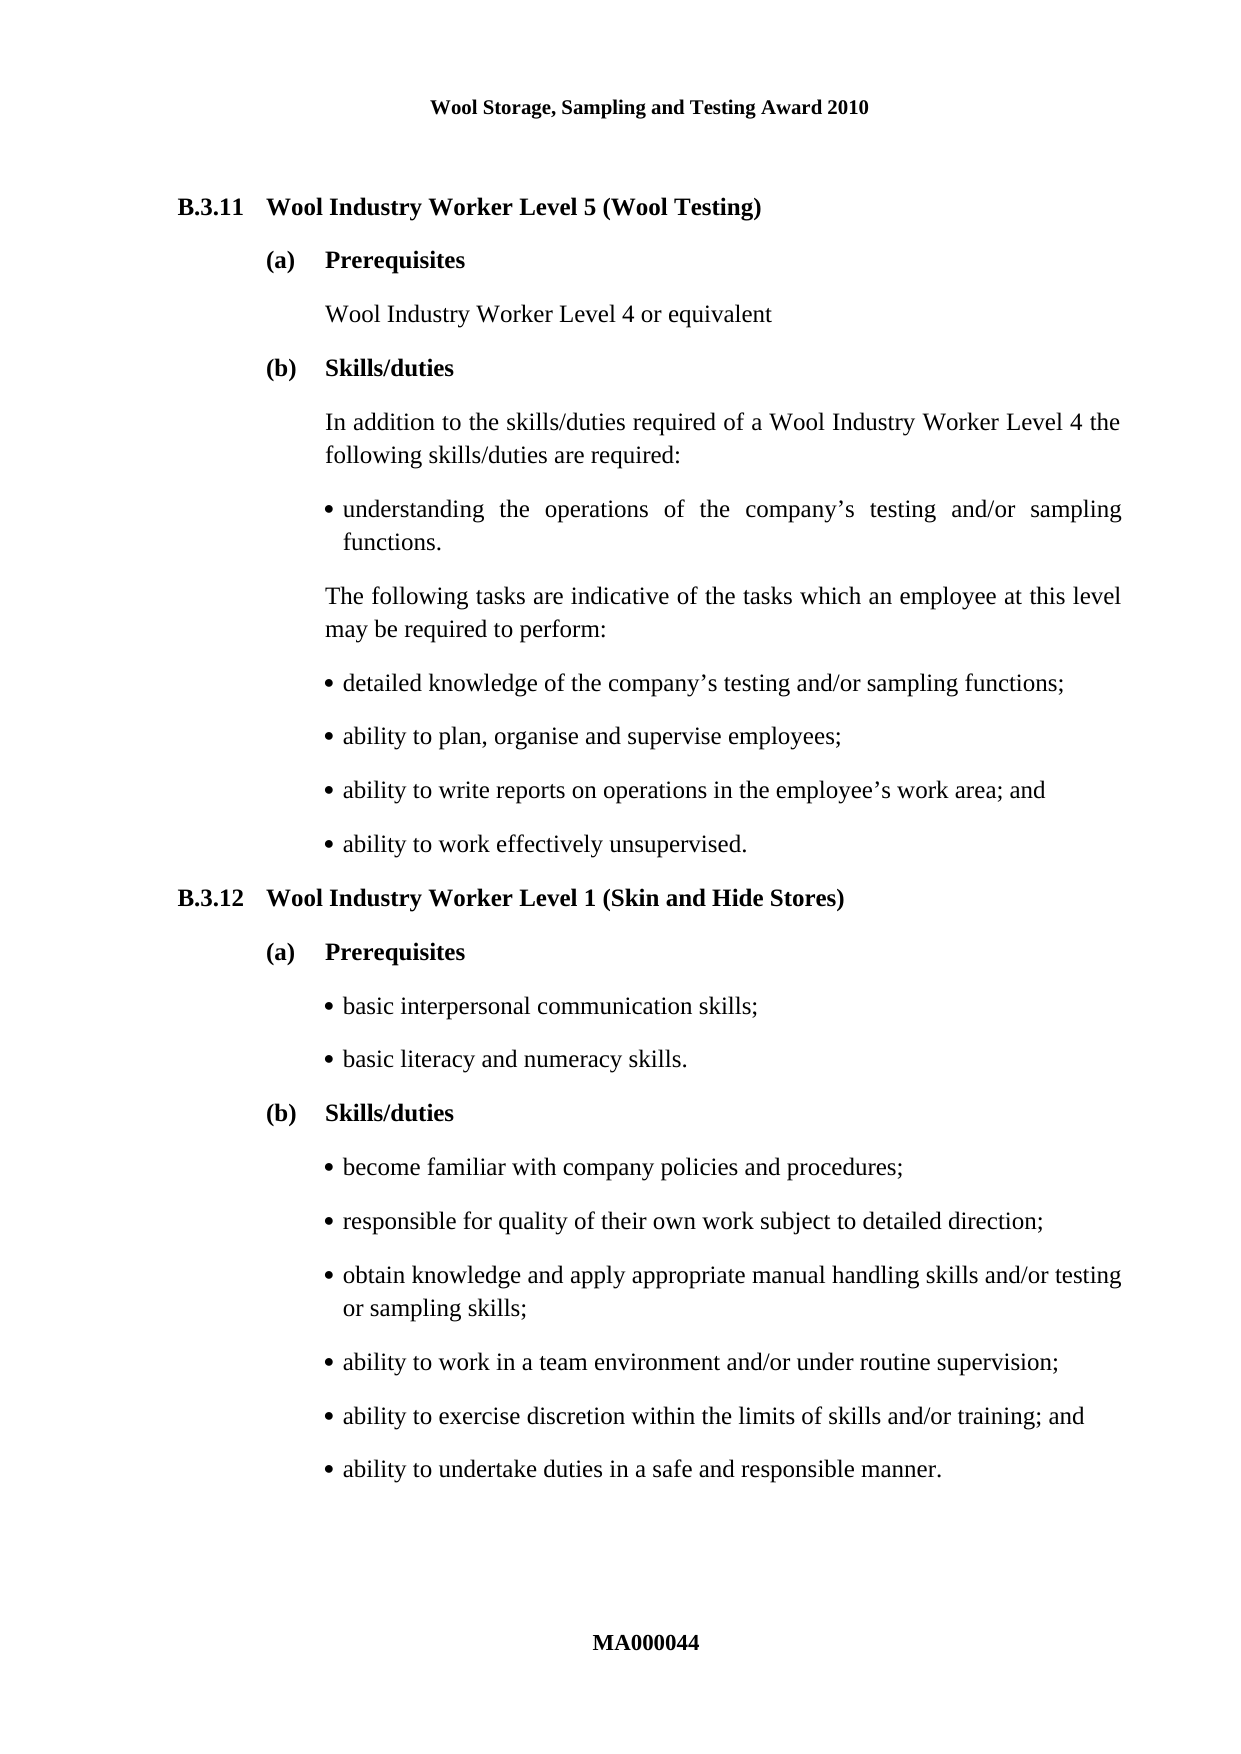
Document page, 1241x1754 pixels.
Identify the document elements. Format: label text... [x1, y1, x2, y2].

text basic literacy and numeracy skills. [325, 1044, 1122, 1073]
text obtain knowledge and apply appropriate manual handling skills and/or testing or sampling skills; [325, 1260, 1122, 1322]
text detailed knowledge of the company’s testing and/or sampling functions; [325, 668, 1122, 696]
text The following tasks are indicative of the tasks which an employee at this level may be required to perform: [325, 581, 1122, 642]
text Prerequisites [266, 937, 1122, 966]
text Wool Industry Worker Level 5 (Wool Testing) [177, 192, 1122, 220]
text ability to undertake duties in a safe and responsible manner. [325, 1454, 1122, 1483]
text ability to work in a team environment and/or under routine supervision; [325, 1347, 1122, 1376]
text become familiar with company policies and procedures; [325, 1152, 1122, 1181]
text ability to exercise discretion within the limits of skills and/or training; and [325, 1401, 1122, 1429]
text basic interpersonal communication skills; [325, 991, 1122, 1019]
text ability to plan, organise and supervise employees; [325, 721, 1122, 750]
text ability to work effectively unsupervised. [325, 829, 1122, 858]
text Prerequisites [266, 245, 1122, 274]
text Skills/duties [266, 1098, 1122, 1127]
text In addition to the skills/duties required of a Wool Industry Worker Level 4 the following skills/duties are required: [325, 407, 1122, 469]
text Wool Industry Worker Level 1 (Skin and Hide Stores) [177, 883, 1122, 912]
text responsible for quality of their own work subject to detailed direction; [325, 1206, 1122, 1235]
text understanding the operations of the company’s testing and/or sampling functions. [325, 494, 1122, 556]
text Skills/duties [266, 353, 1122, 382]
text Wool Industry Worker Level 4 or equivalent [325, 299, 1122, 328]
text ability to write reports on operations in the employee’s work area; and [325, 775, 1122, 804]
